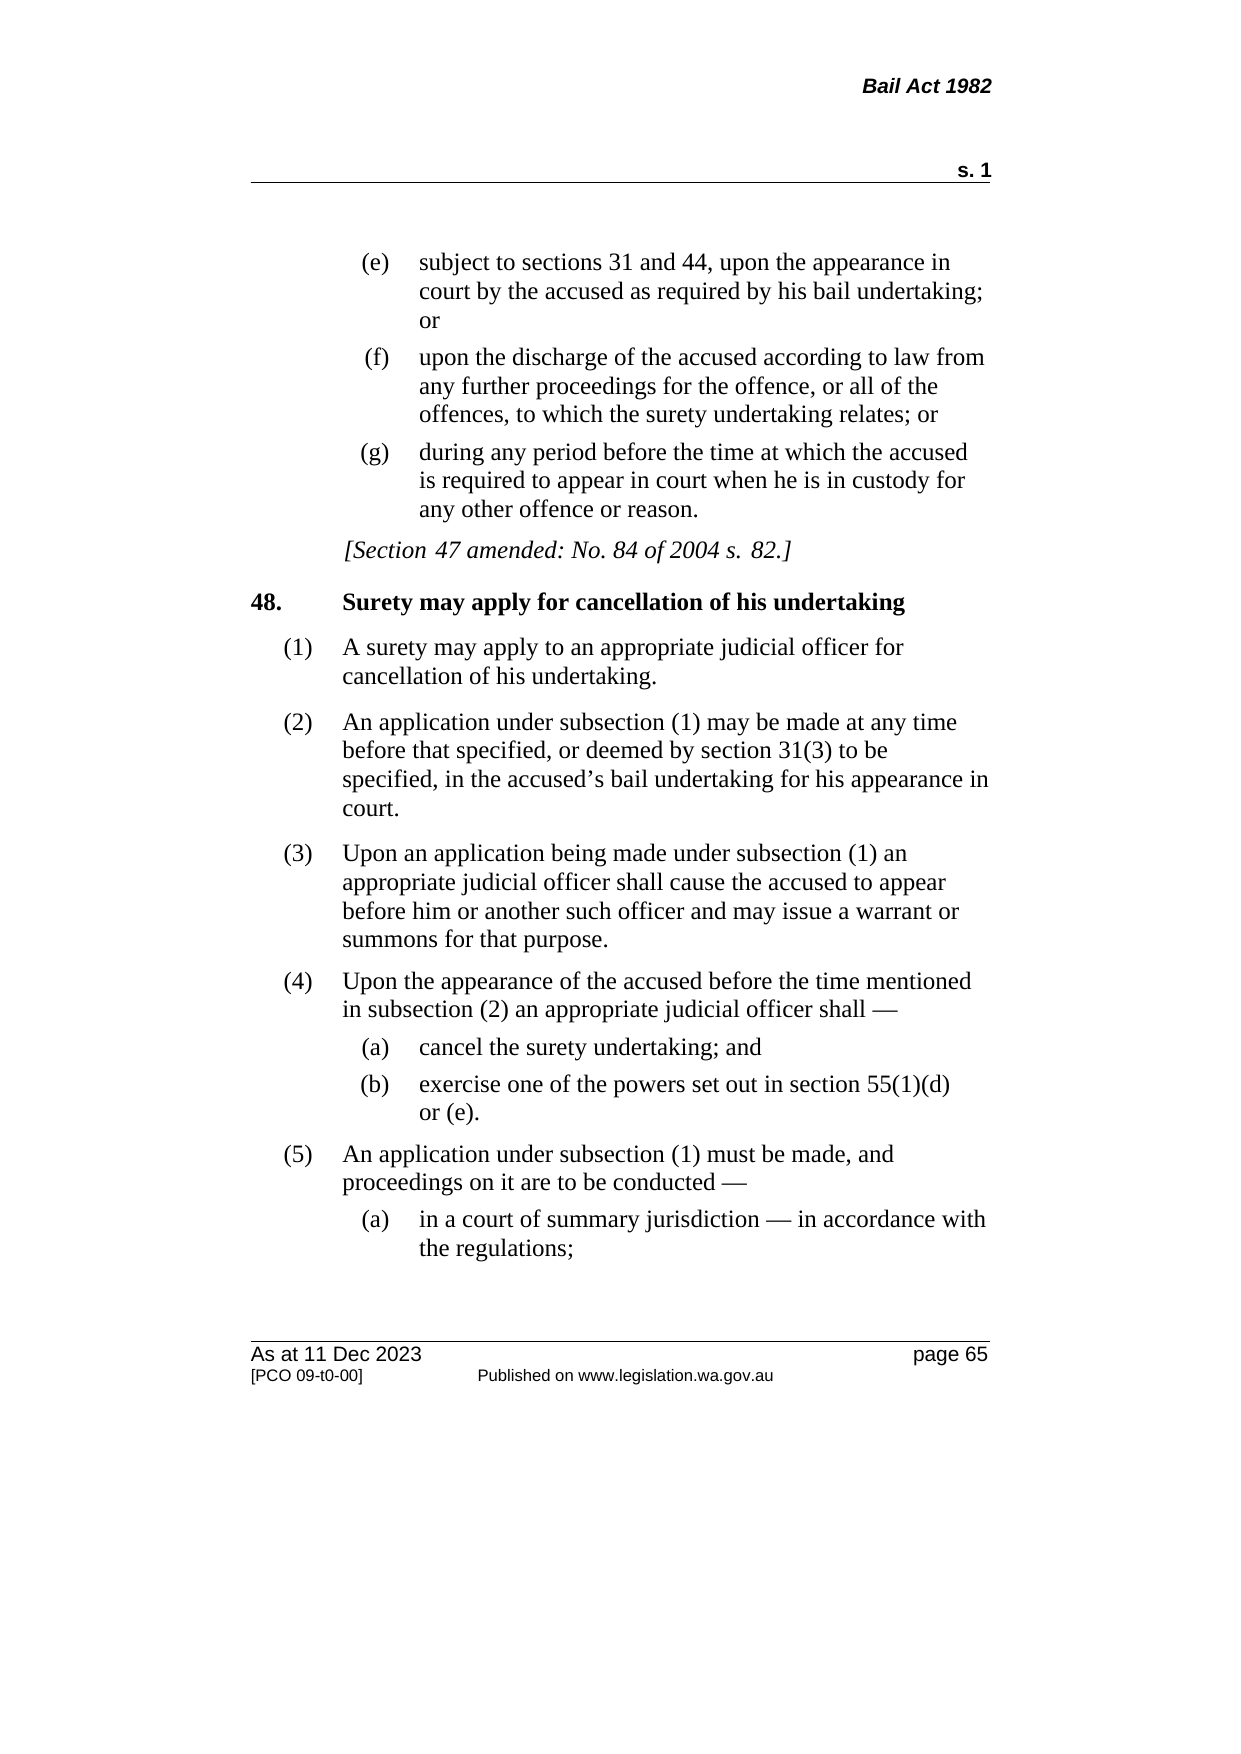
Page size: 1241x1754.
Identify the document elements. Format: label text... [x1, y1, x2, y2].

subtitle 48. Surety may apply for cancellation of his undertaking [251, 587, 990, 616]
text (2) An application under subsection (1) may be made at any time before that specified, or deemed by section 31(3) to be specified, in the accused’s bail undertaking for his appearance in court. [251, 707, 990, 822]
text (5) An application under subsection (1) must be made, and proceedings on it are to be conducted — [251, 1139, 990, 1196]
text (g) during any period before the time at which the accused is required to appear in court when he is in custody for any other offence or reason. [251, 437, 990, 523]
text (e) subject to sections 31 and 44, upon the appearance in court by the accused as required by his bail undertaking; or [251, 247, 990, 334]
text (b) exercise one of the powers set out in section 55(1)(d) or (e). [251, 1069, 990, 1126]
text (3) Upon an application being made under subsection (1) an appropriate judicial officer shall cause the accused to appear before him or another such officer and may issue a warrant or summons for that purpose. [251, 838, 990, 953]
text (f) upon the discharge of the accused according to law from any further proceedings for the offence, or all of the offences, to which the surety undertaking relates; or [251, 342, 990, 428]
text (1) A surety may apply to an appropriate judicial officer for cancellation of his undertaking. [251, 632, 990, 690]
text (a) cancel the surety undertaking; and [251, 1032, 990, 1060]
text (a) in a court of summary jurisdiction — in accordance with the regulations; [251, 1204, 990, 1262]
text [Section 47 amended: No. 84 of 2004 s. 82.] [251, 535, 990, 564]
text (4) Upon the appearance of the accused before the time mentioned in subsection (2) an appropriate judicial officer shall — [251, 966, 990, 1023]
